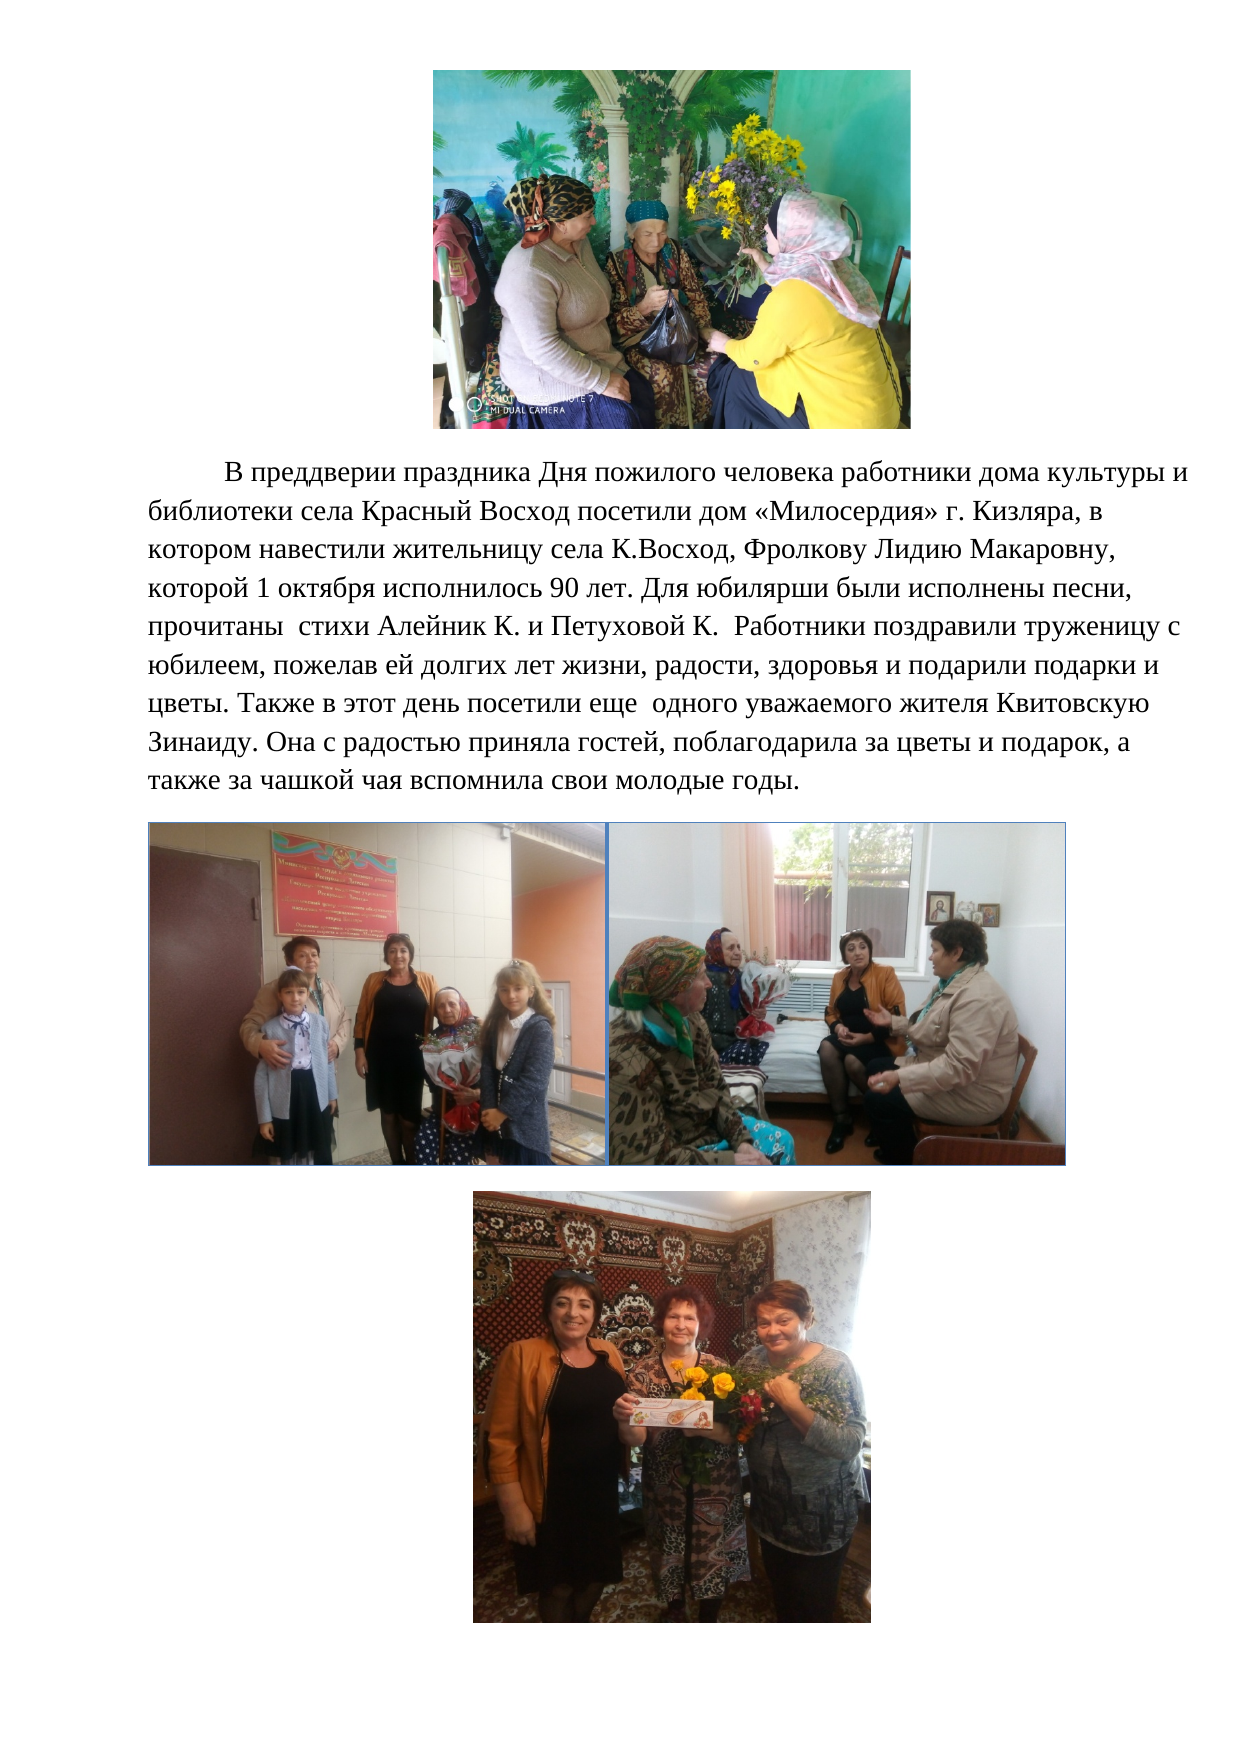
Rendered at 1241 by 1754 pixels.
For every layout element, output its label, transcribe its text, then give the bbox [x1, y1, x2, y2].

picture [149, 823, 605, 1165]
text В преддверии праздника Дня пожилого человека работники дома культуры и библиотеки села Красный Восход посетили дом «Милосердия» г. Кизляра, в котором навестили жительницу села К.Восход, Фролкову Лидию Макаровну, которой 1 октября исполнилось 90 лет. Для юбилярши были исполнены песни, прочитаны стихи Алейник К. и Петуховой К. Работники поздравили труженицу с юбилеем, пожелав ей долгих лет жизни, радости, здоровья и подарили подарки и цветы. Также в этот день посетили еще одного уважаемого жителя Квитовскую Зинаиду. Она с радостью приняла гостей, поблагодарила за цветы и подарок, а также за чашкой чая вспомнила свои молодые годы. [148, 454, 1196, 796]
picture [473, 1191, 871, 1623]
picture [433, 70, 911, 429]
picture [609, 823, 1065, 1165]
